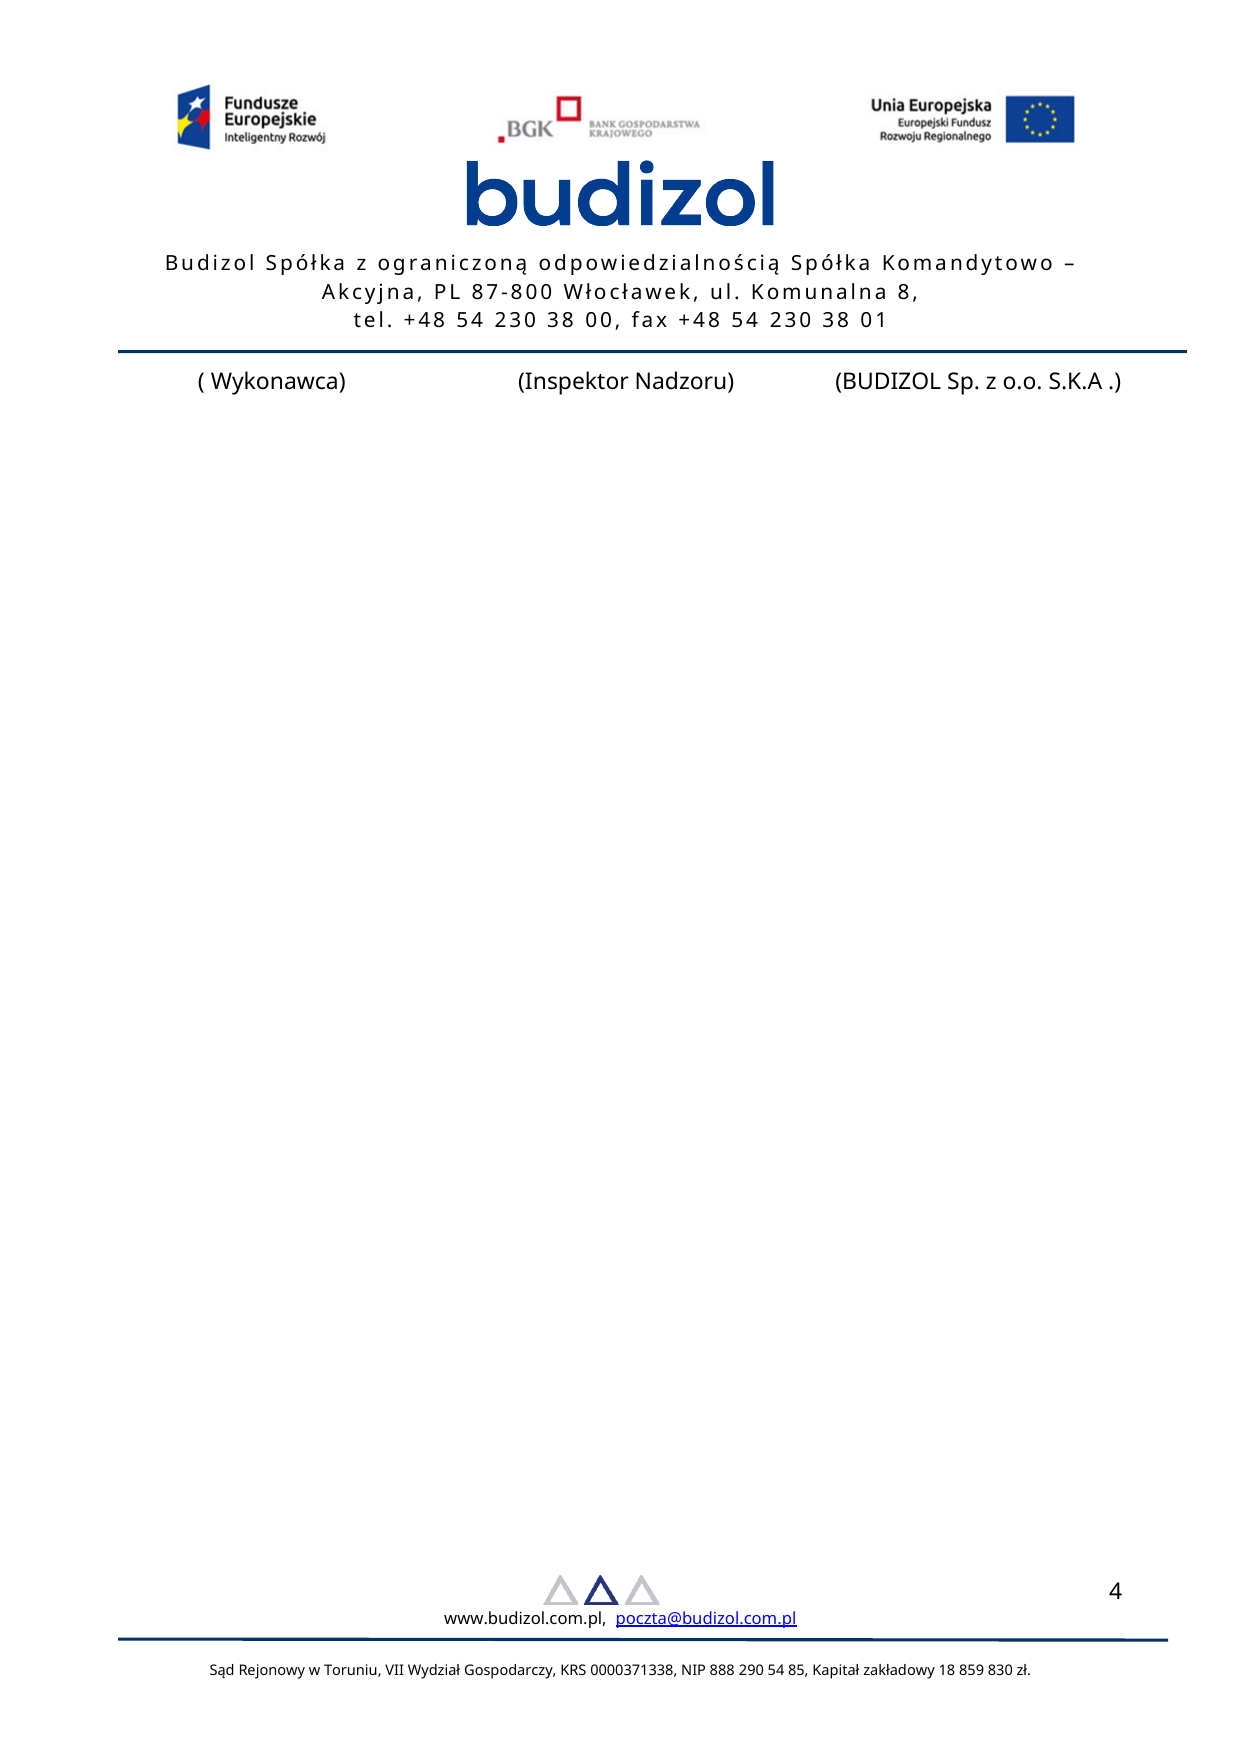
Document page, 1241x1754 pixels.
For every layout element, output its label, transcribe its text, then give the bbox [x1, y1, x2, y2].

picture [583, 1575, 619, 1605]
picture [543, 1575, 578, 1605]
picture [147, 73, 1093, 226]
text ( Wykonawca) (Inspektor Nadzoru) (BUDIZOL Sp. z o.o. S.K.A .) [118, 365, 1122, 396]
picture [624, 1575, 660, 1605]
